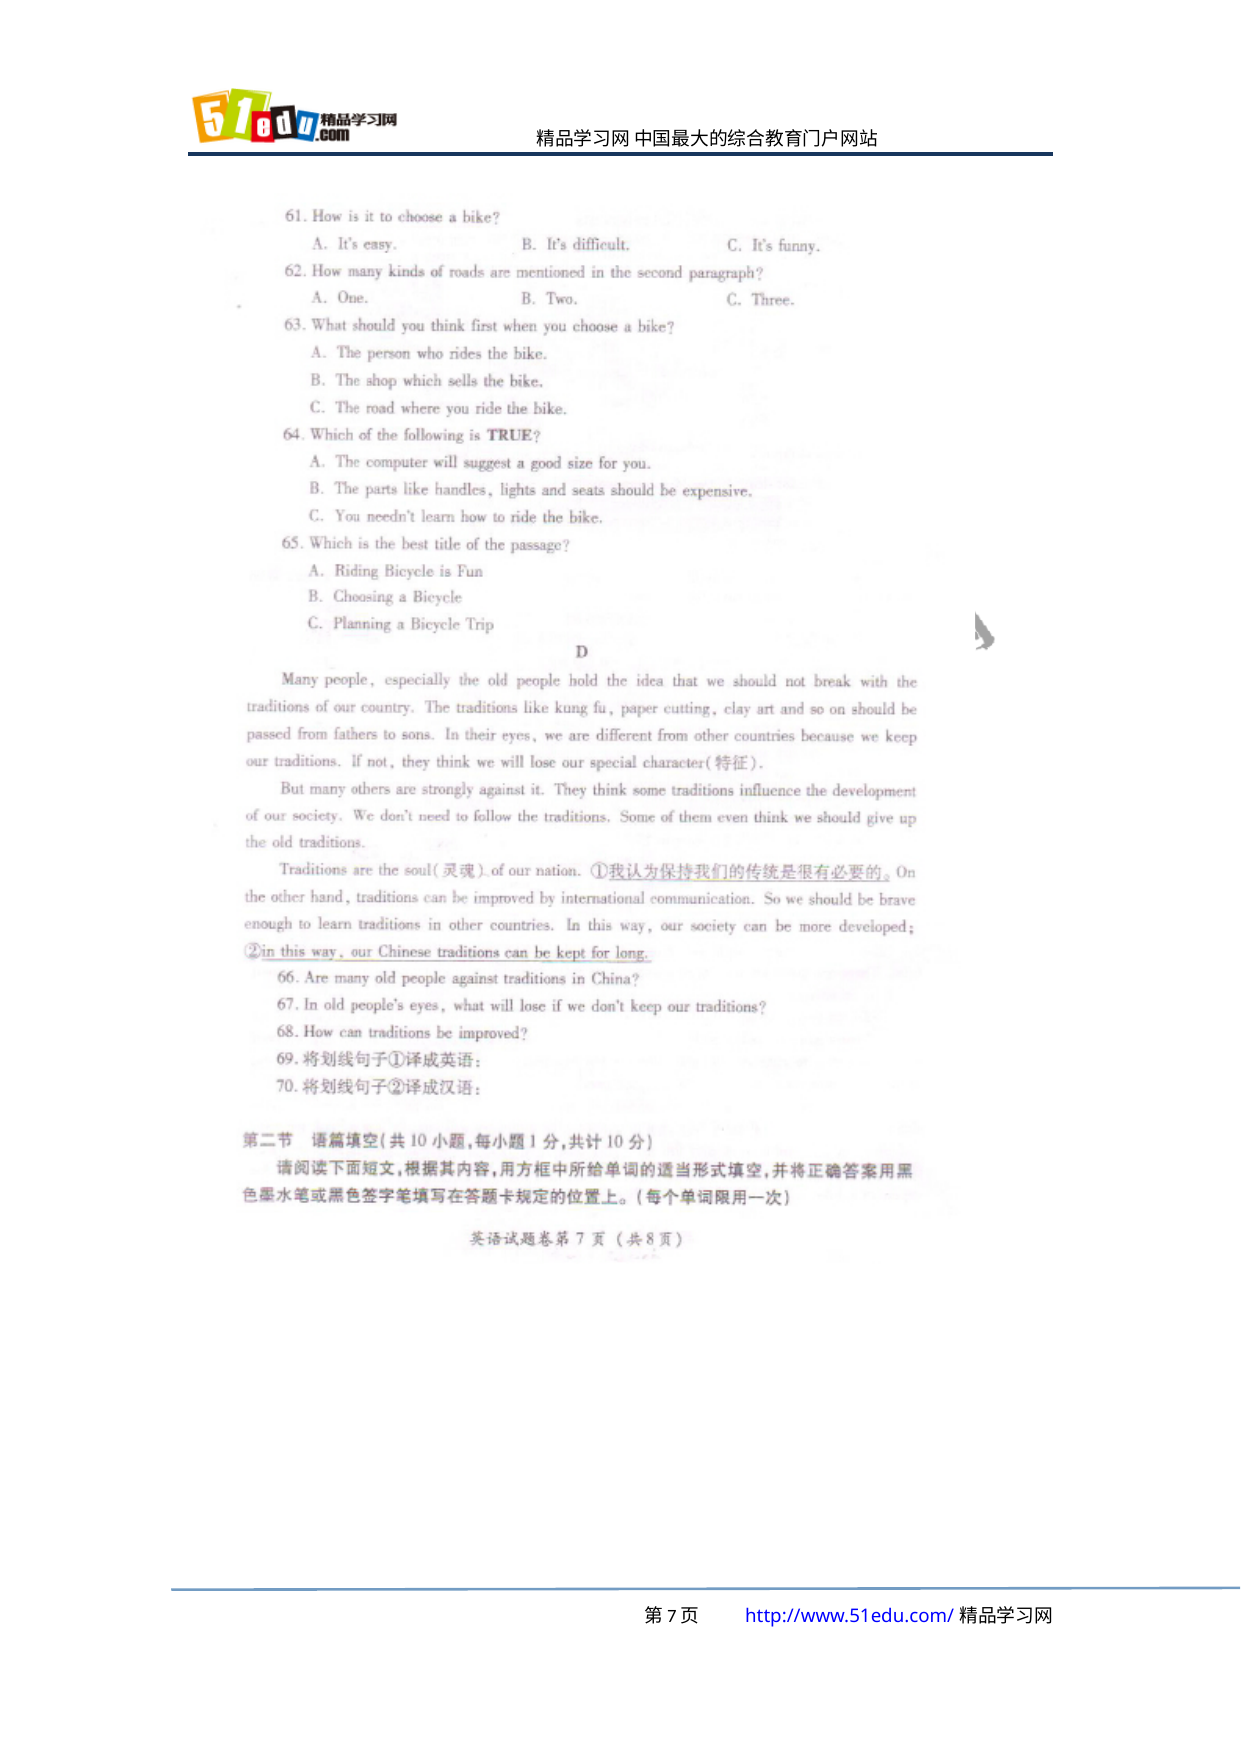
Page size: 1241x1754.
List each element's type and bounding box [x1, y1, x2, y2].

picture [187, 88, 405, 145]
picture [187, 192, 976, 1264]
